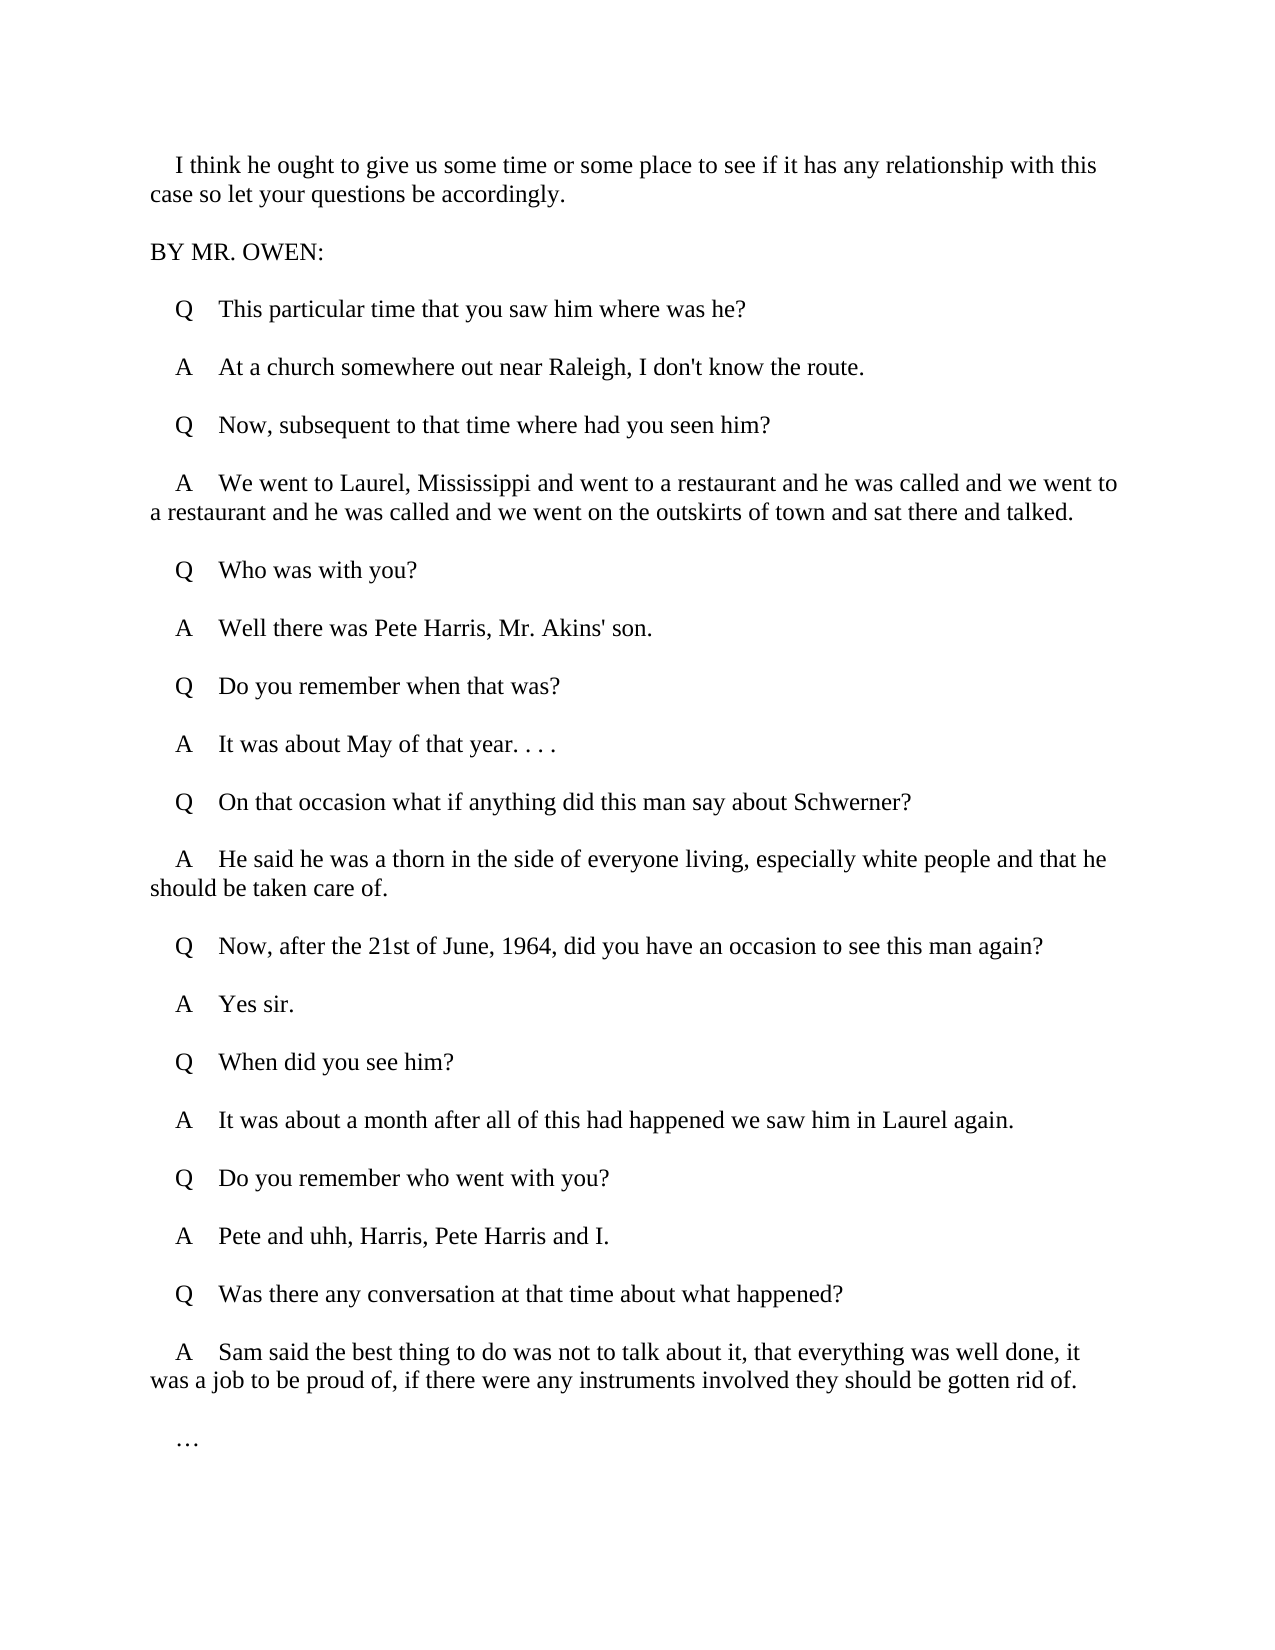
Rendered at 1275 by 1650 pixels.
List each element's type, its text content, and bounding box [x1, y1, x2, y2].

text Q Now, subsequent to that time where had you seen him? [150, 410, 1125, 439]
text I think he ought to give us some time or some place to see if it has any relationship with this case so let your questions be accordingly. [150, 150, 1125, 207]
text A It was about May of that year. . . . [150, 729, 1125, 757]
text A Well there was Pete Harris, Mr. Akins' son. [150, 613, 1125, 642]
text Q This particular time that you saw him where was he? [150, 294, 1125, 323]
text A Pete and uhh, Harris, Pete Harris and I. [150, 1221, 1125, 1249]
text Q On that occasion what if anything did this man say about Schwerner? [150, 787, 1125, 815]
text Q Do you remember who went with you? [150, 1163, 1125, 1192]
text Q Do you remember when that was? [150, 671, 1125, 699]
text Q Who was with you? [150, 555, 1125, 584]
text Q Now, after the 21st of June, 1964, did you have an occasion to see this man again? [150, 931, 1125, 960]
text Q When did you see him? [150, 1047, 1125, 1076]
text A At a church somewhere out near Raleigh, I don't know the route. [150, 352, 1125, 381]
text A We went to Laurel, Mississippi and went to a restaurant and he was called and we went to a restaurant and he was called and we went on the outskirts of town and sat there and talked. [150, 468, 1125, 526]
text A Yes sir. [150, 989, 1125, 1018]
text A He said he was a thorn in the side of everyone living, especially white people and that he should be taken care of. [150, 844, 1125, 902]
text Q Was there any conversation at that time about what happened? [150, 1279, 1125, 1307]
text A It was about a month after all of this had happened we saw him in Laurel again. [150, 1105, 1125, 1134]
text BY MR. OWEN: [150, 237, 1125, 265]
text A Sam said the best thing to do was not to talk about it, that everything was well done, it was a job to be proud of, if there were any instruments involved they should be gotten rid of. [150, 1337, 1125, 1394]
text … [150, 1423, 1125, 1452]
